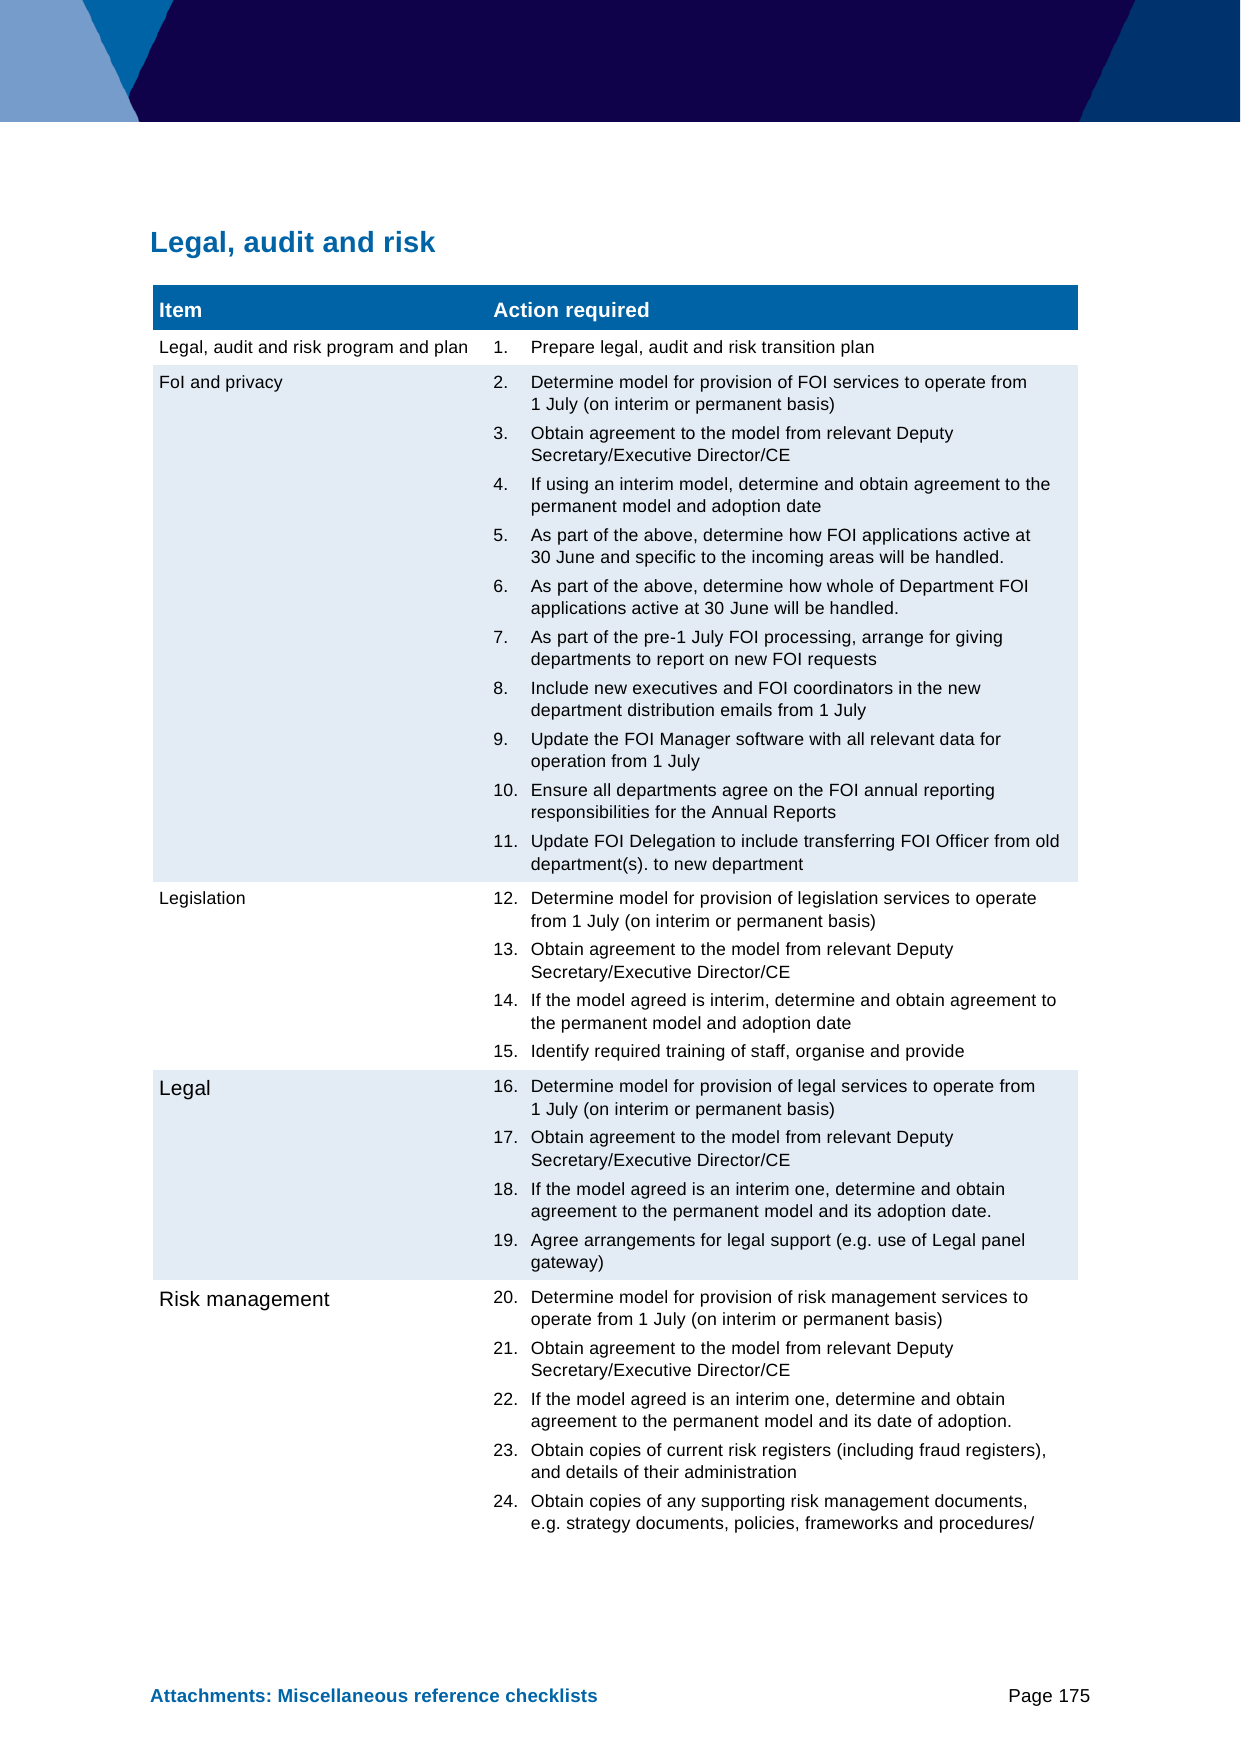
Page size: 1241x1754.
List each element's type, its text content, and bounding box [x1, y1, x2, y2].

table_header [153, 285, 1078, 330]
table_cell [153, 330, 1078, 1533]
picture [0, 0, 1241, 122]
subtitle Legal, audit and risk [150, 225, 1090, 258]
